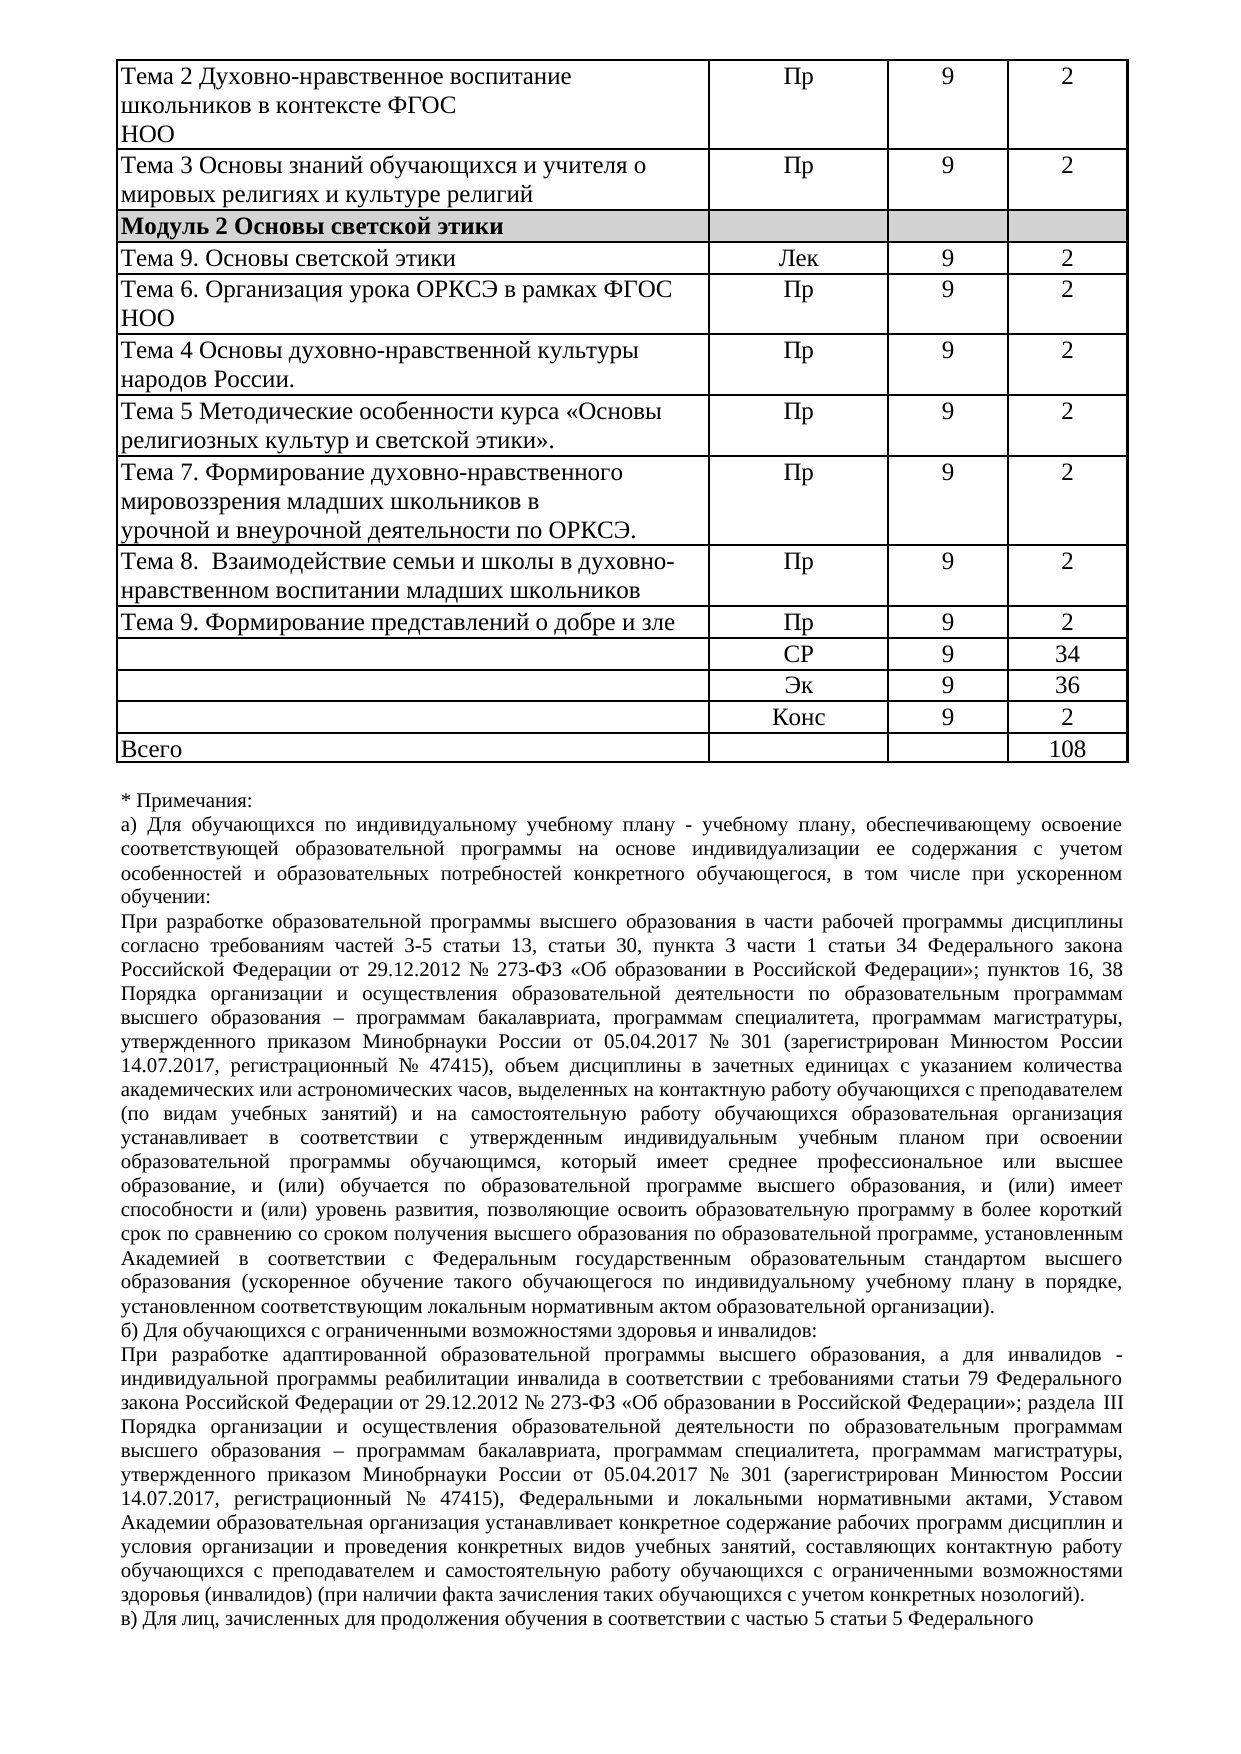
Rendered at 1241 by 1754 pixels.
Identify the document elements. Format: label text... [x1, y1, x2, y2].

table_cell Тема 7. Формирование духовно-нравственного мировоззрения младших школьников в урочной и внеурочной деятельности по ОРКСЭ. [118, 457, 708, 544]
table_cell Всего [118, 734, 708, 761]
table_cell 2 [1009, 702, 1126, 732]
table_cell 2 [1009, 607, 1126, 637]
table_cell Пр [710, 546, 887, 605]
table_cell [889, 734, 1007, 761]
table_cell 2 [1009, 335, 1126, 394]
table_cell 9 [889, 335, 1007, 394]
table_cell 2 [1009, 396, 1126, 455]
table_cell 9 [889, 457, 1007, 544]
table_cell [1009, 211, 1126, 241]
table_cell Пр [710, 335, 887, 394]
table_cell Пр [710, 607, 887, 637]
table_cell 36 [1009, 671, 1126, 700]
table_cell СР [710, 639, 887, 668]
table_cell Пр [710, 457, 887, 544]
table_cell [710, 734, 887, 761]
table_cell [118, 639, 708, 668]
table_cell Тема 4 Основы духовно-нравственной культуры народов России. [118, 335, 708, 394]
table_cell 9 [889, 243, 1007, 272]
table_header Пр [710, 61, 887, 148]
table_cell [118, 671, 708, 700]
table_cell 9 [889, 702, 1007, 732]
table_cell 2 [1009, 457, 1126, 544]
table_cell [889, 211, 1007, 241]
table_cell Пр [710, 396, 887, 455]
table_cell 9 [889, 275, 1007, 333]
table_cell 9 [889, 607, 1007, 637]
table_cell Тема 6. Организация урока ОРКСЭ в рамках ФГОС НОО [118, 275, 708, 333]
table_cell 2 [1009, 275, 1126, 333]
table_cell 2 [1009, 150, 1126, 209]
table_cell Пр [710, 275, 887, 333]
table_cell * Примечания: а) Для обучающихся по индивидуальному учебному плану - учебному плану, обеспечивающему освоение соответствующей образовательной программы на основе индивидуализации ее содержания с учетом особенностей и образовательных потребностей конкретного обучающегося, в том числе при ускоренном обучении: При разработке образовательной программы высшего образования в части рабочей программы дисциплины согласно требованиям частей 3-5 статьи 13, статьи 30, пункта 3 части 1 статьи 34 Федерального закона Российской Федерации от 29.12.2012 № 273-ФЗ «Об образовании в Российской Федерации»; пунктов 16, 38 Порядка организации и осуществления образовательной деятельности по образовательным программам высшего образования – программам бакалавриата, программам специалитета, программам магистратуры, утвержденного приказом Минобрнауки России от 05.04.2017 № 301 (зарегистрирован Минюстом России 14.07.2017, регистрационный № 47415), объем дисциплины в зачетных единицах с указанием количества академических или астрономических часов, выделенных на контактную работу обучающихся с преподавателем (по видам учебных занятий) и на самостоятельную работу обучающихся образовательная организация устанавливает в соответствии с утвержденным индивидуальным учебным планом при освоении образовательной программы обучающимся, который имеет среднее профессиональное или высшее образование, и (или) обучается по образовательной программе высшего образования, и (или) имеет способности и (или) уровень развития, позволяющие освоить образовательную программу в более короткий срок по сравнению со сроком получения высшего образования по образовательной программе, установленным Академией в соответствии с Федеральным государственным образовательным стандартом высшего образования (ускоренное обучение такого обучающегося по индивидуальному учебному плану в порядке, установленном соответствующим локальным нормативным актом образовательной организации). б) Для обучающихся с ограниченными возможностями здоровья и инвалидов: При разработке адаптированной образовательной программы высшего образования, а для инвалидов - индивидуальной программы реабилитации инвалида в соответствии с требованиями статьи 79 Федерального закона Российской Федерации от 29.12.2012 № 273-ФЗ «Об образовании в Российской Федерации»; раздела III Порядка организации и осуществления образовательной деятельности по образовательным программам высшего образования – программам бакалавриата, программам специалитета, программам магистратуры, утвержденного приказом Минобрнауки России от 05.04.2017 № 301 (зарегистрирован Минюстом России 14.07.2017, регистрационный № 47415), Федеральными и локальными нормативными актами, Уставом Академии образовательная организация устанавливает конкретное содержание рабочих программ дисциплин и условия организации и проведения конкретных видов учебных занятий, составляющих контактную работу обучающихся с преподавателем и самостоятельную работу обучающихся с ограниченными возможностями здоровья (инвалидов) (при наличии факта зачисления таких обучающихся с учетом конкретных нозологий). в) Для лиц, зачисленных для продолжения обучения в соответствии с частью 5 статьи 5 Федерального [117, 763, 1127, 1662]
table_cell Конс [710, 702, 887, 732]
table_cell Пр [710, 150, 887, 209]
table_header 2 [1009, 61, 1126, 148]
table_cell 2 [1009, 546, 1126, 605]
table_cell [710, 211, 887, 241]
table_cell 9 [889, 546, 1007, 605]
table_cell Тема 3 Основы знаний обучающихся и учителя о мировых религиях и культуре религий [118, 150, 708, 209]
table_cell Лек [710, 243, 887, 272]
table_cell 9 [889, 671, 1007, 700]
table_cell 108 [1009, 734, 1126, 761]
table_cell 2 [1009, 243, 1126, 272]
table_cell 9 [889, 396, 1007, 455]
table_cell 9 [889, 150, 1007, 209]
table_cell 34 [1009, 639, 1126, 668]
table_header Тема 2 Духовно-нравственное воспитание школьников в контексте ФГОС НОО [118, 61, 708, 148]
table_cell Тема 8. Взаимодействие семьи и школы в духовно- нравственном воспитании младших школьников [118, 546, 708, 605]
table_cell 9 [889, 639, 1007, 668]
table_cell Тема 9. Основы светской этики [118, 243, 708, 272]
table_cell Модуль 2 Основы светской этики [118, 211, 708, 241]
table_cell Тема 5 Методические особенности курса «Основы религиозных культур и светской этики». [118, 396, 708, 455]
table_cell Тема 9. Формирование представлений о добре и зле [118, 607, 708, 637]
table_cell [118, 702, 708, 732]
table_cell Эк [710, 671, 887, 700]
table_header 9 [889, 61, 1007, 148]
